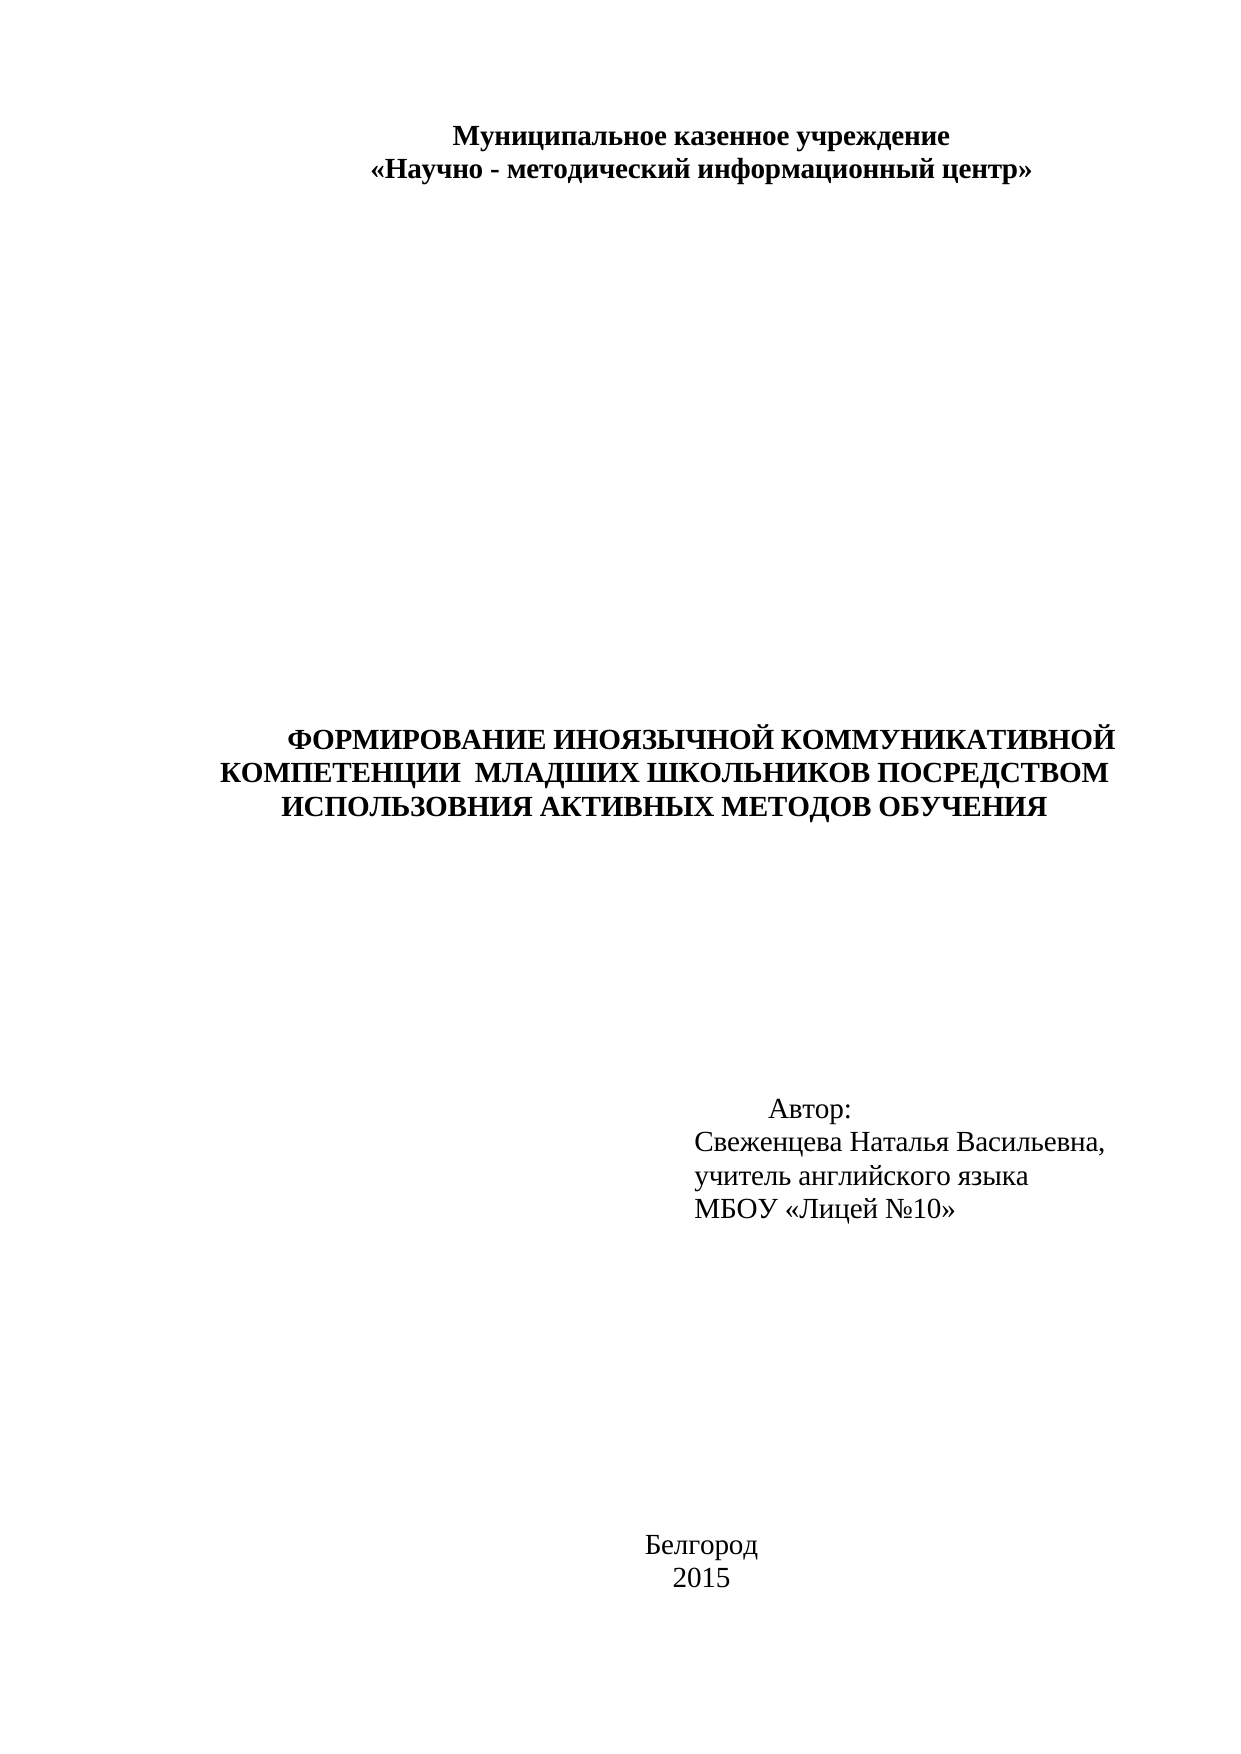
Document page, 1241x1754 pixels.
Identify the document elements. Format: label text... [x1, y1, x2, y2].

text МБОУ «Лицей №10» [177, 1191, 1152, 1225]
text учитель английского языка [177, 1158, 1152, 1191]
text Белгород [177, 1527, 1152, 1560]
text 2015 [177, 1560, 1152, 1594]
text Свеженцева Наталья Васильевна, [177, 1124, 1152, 1158]
text «Научно - методический информационный центр» [177, 152, 1152, 185]
text Муниципальное казенное учреждение [177, 118, 1152, 152]
text Автор: [694, 1091, 1152, 1124]
text ФОРМИРОВАНИЕ ИНОЯЗЫЧНОЙ КОММУНИКАТИВНОЙ КОМПЕТЕНЦИИ МЛАДШИХ ШКОЛЬНИКОВ ПОСРЕДСТВОМ ИСПОЛЬЗОВНИЯ АКТИВНЫХ МЕТОДОВ ОБУЧЕНИЯ [177, 722, 1152, 822]
